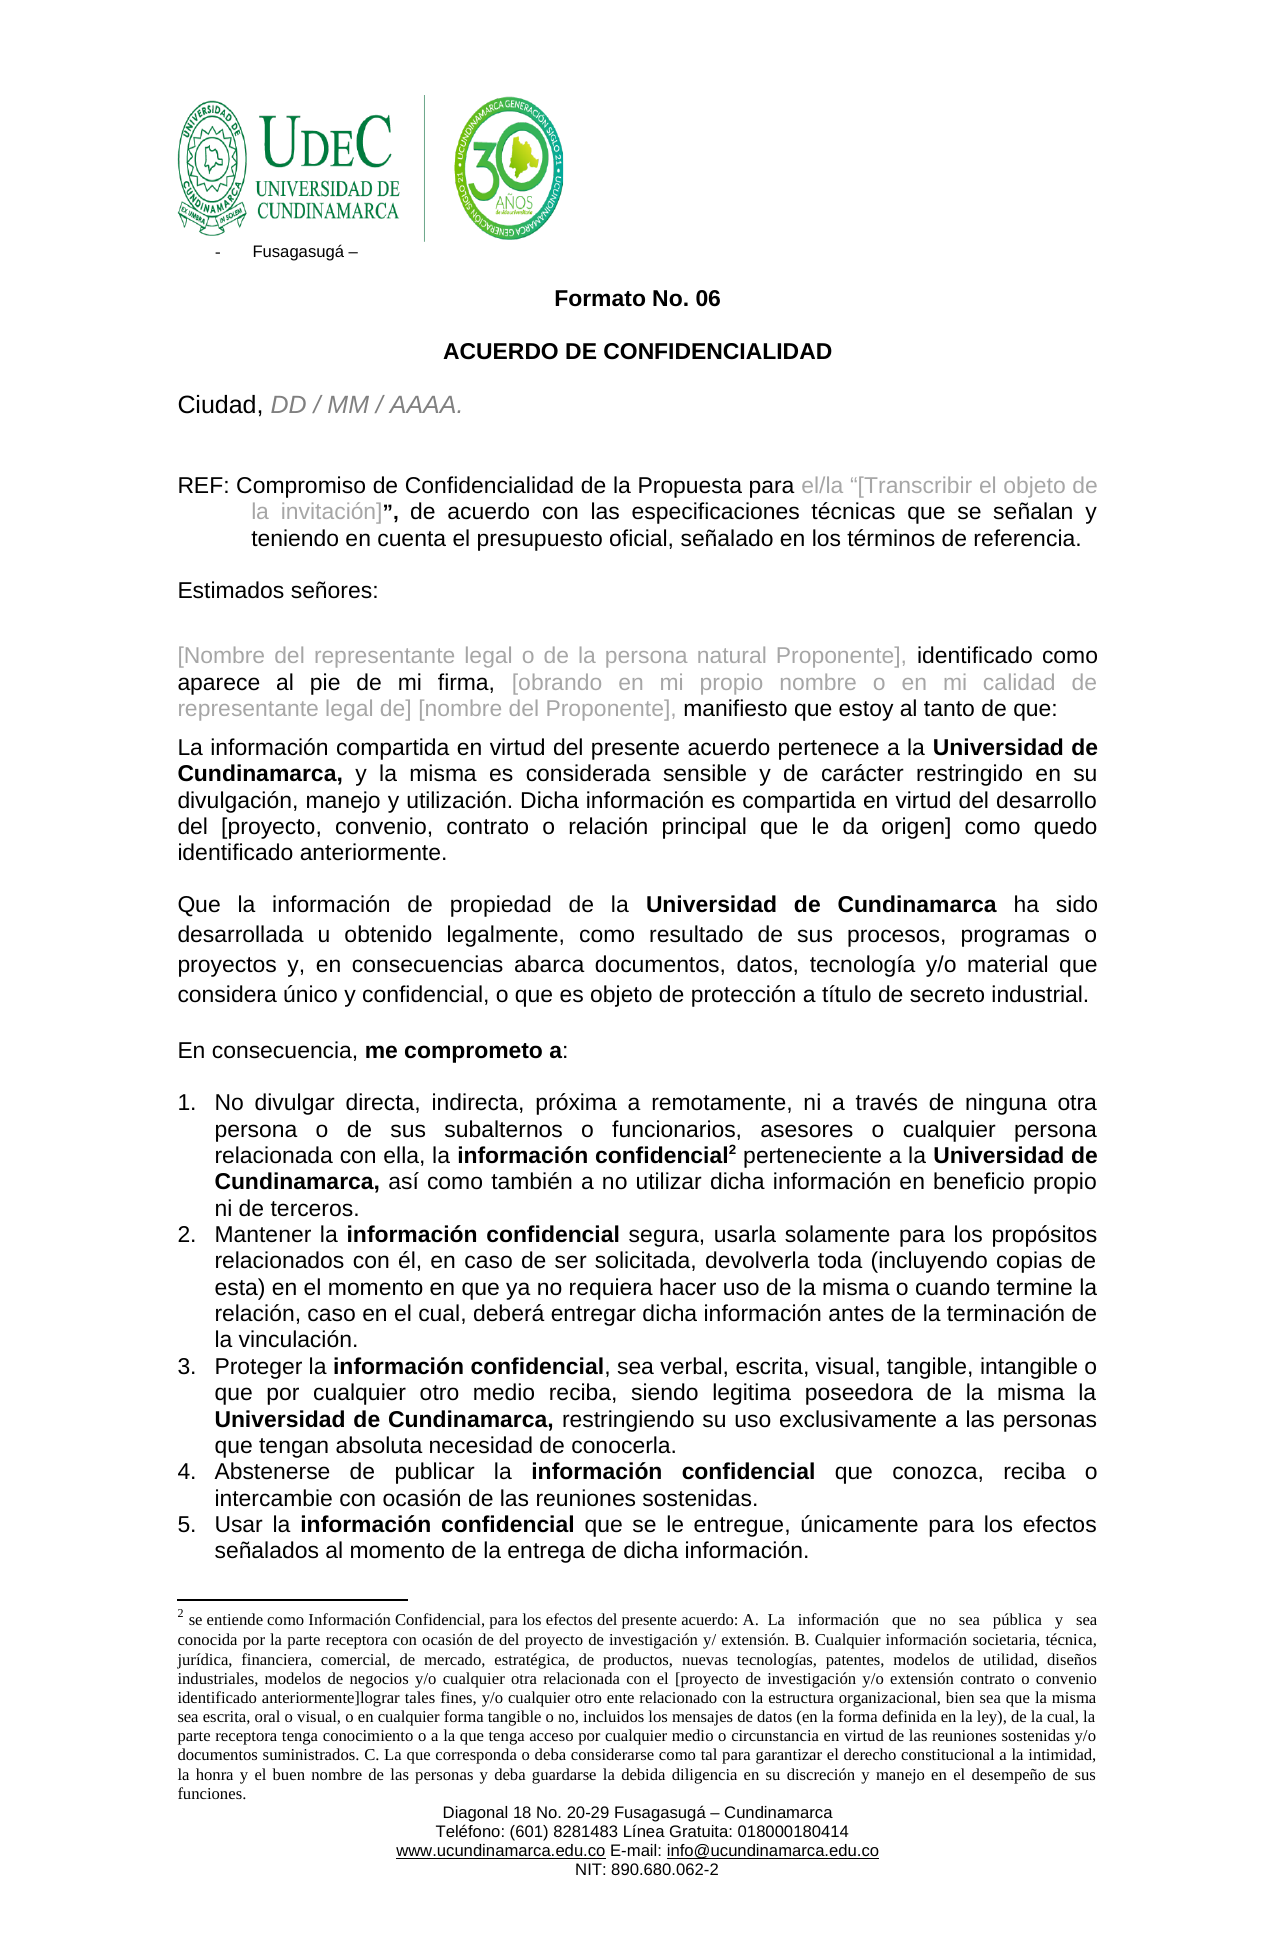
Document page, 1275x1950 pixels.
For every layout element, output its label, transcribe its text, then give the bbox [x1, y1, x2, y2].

text En consecuencia, me comprometo a: [177, 1037, 1098, 1063]
text [Nombre del representante legal o de la persona natural Proponente], identificado como aparece al pie de mi firma, [obrando en mi propio nombre o en mi calidad de representante legal de] [nombre del Proponente], manifiesto que estoy al tanto de que: [177, 642, 1098, 721]
text ACUERDO DE CONFIDENCIALIDAD [177, 338, 1098, 364]
text Estimados señores: [177, 577, 1098, 603]
list Que la información de propiedad de la Universidad de Cundinamarca ha sido desarrollada u obtenido legalmente, como resultado de sus procesos, programas o proyectos y, en consecuencias abarca documentos, datos, tecnología y/o material que considera único y confidencial, o que es objeto de protección a título de secreto industrial. [177, 891, 1098, 1008]
list Abstenerse de publicar la información confidencial que conozca, reciba o intercambie con ocasión de las reuniones sostenidas. [177, 1458, 1098, 1511]
text Formato No. 06 [177, 285, 1098, 311]
picture [177, 95, 564, 242]
text La información compartida en virtud del presente acuerdo pertenece a la Universidad de Cundinamarca, y la misma es considerada sensible y de carácter restringido en su divulgación, manejo y utilización. Dicha información es compartida en virtud del desarrollo del [proyecto, convenio, contrato o relación principal que le da origen] como quedo identificado anteriormente. [177, 734, 1098, 866]
list Proteger la información confidencial, sea verbal, escrita, visual, tangible, intangible o que por cualquier otro medio reciba, siendo legitima poseedora de la misma la Universidad de Cundinamarca, restringiendo su uso exclusivamente a las personas que tengan absoluta necesidad de conocerla. [177, 1353, 1098, 1458]
text REF: Compromiso de Confidencialidad de la Propuesta para el/la “[Transcribir el objeto de la invitación]”, de acuerdo con las especificaciones técnicas que se señalan y teniendo en cuenta el presupuesto oficial, señalado en los términos de referencia. [177, 472, 1098, 551]
list Mantener la información confidencial segura, usarla solamente para los propósitos relacionados con él, en caso de ser solicitada, devolverla toda (incluyendo copias de esta) en el momento en que ya no requiera hacer uso de la misma o cuando termine la relación, caso en el cual, deberá entregar dicha información antes de la terminación de la vinculación. [177, 1221, 1098, 1353]
list No divulgar directa, indirecta, próxima a remotamente, ni a través de ninguna otra persona o de sus subalternos o funcionarios, asesores o cualquier persona relacionada con ella, la información confidencial perteneciente a la Universidad de Cundinamarca, así como también a no utilizar dicha información en beneficio propio ni de terceros. [177, 1089, 1098, 1221]
list Usar la información confidencial que se le entregue, únicamente para los efectos señalados al momento de la entrega de dicha información. [177, 1511, 1098, 1564]
text Ciudad, DD / MM / AAAA. [177, 390, 1098, 419]
